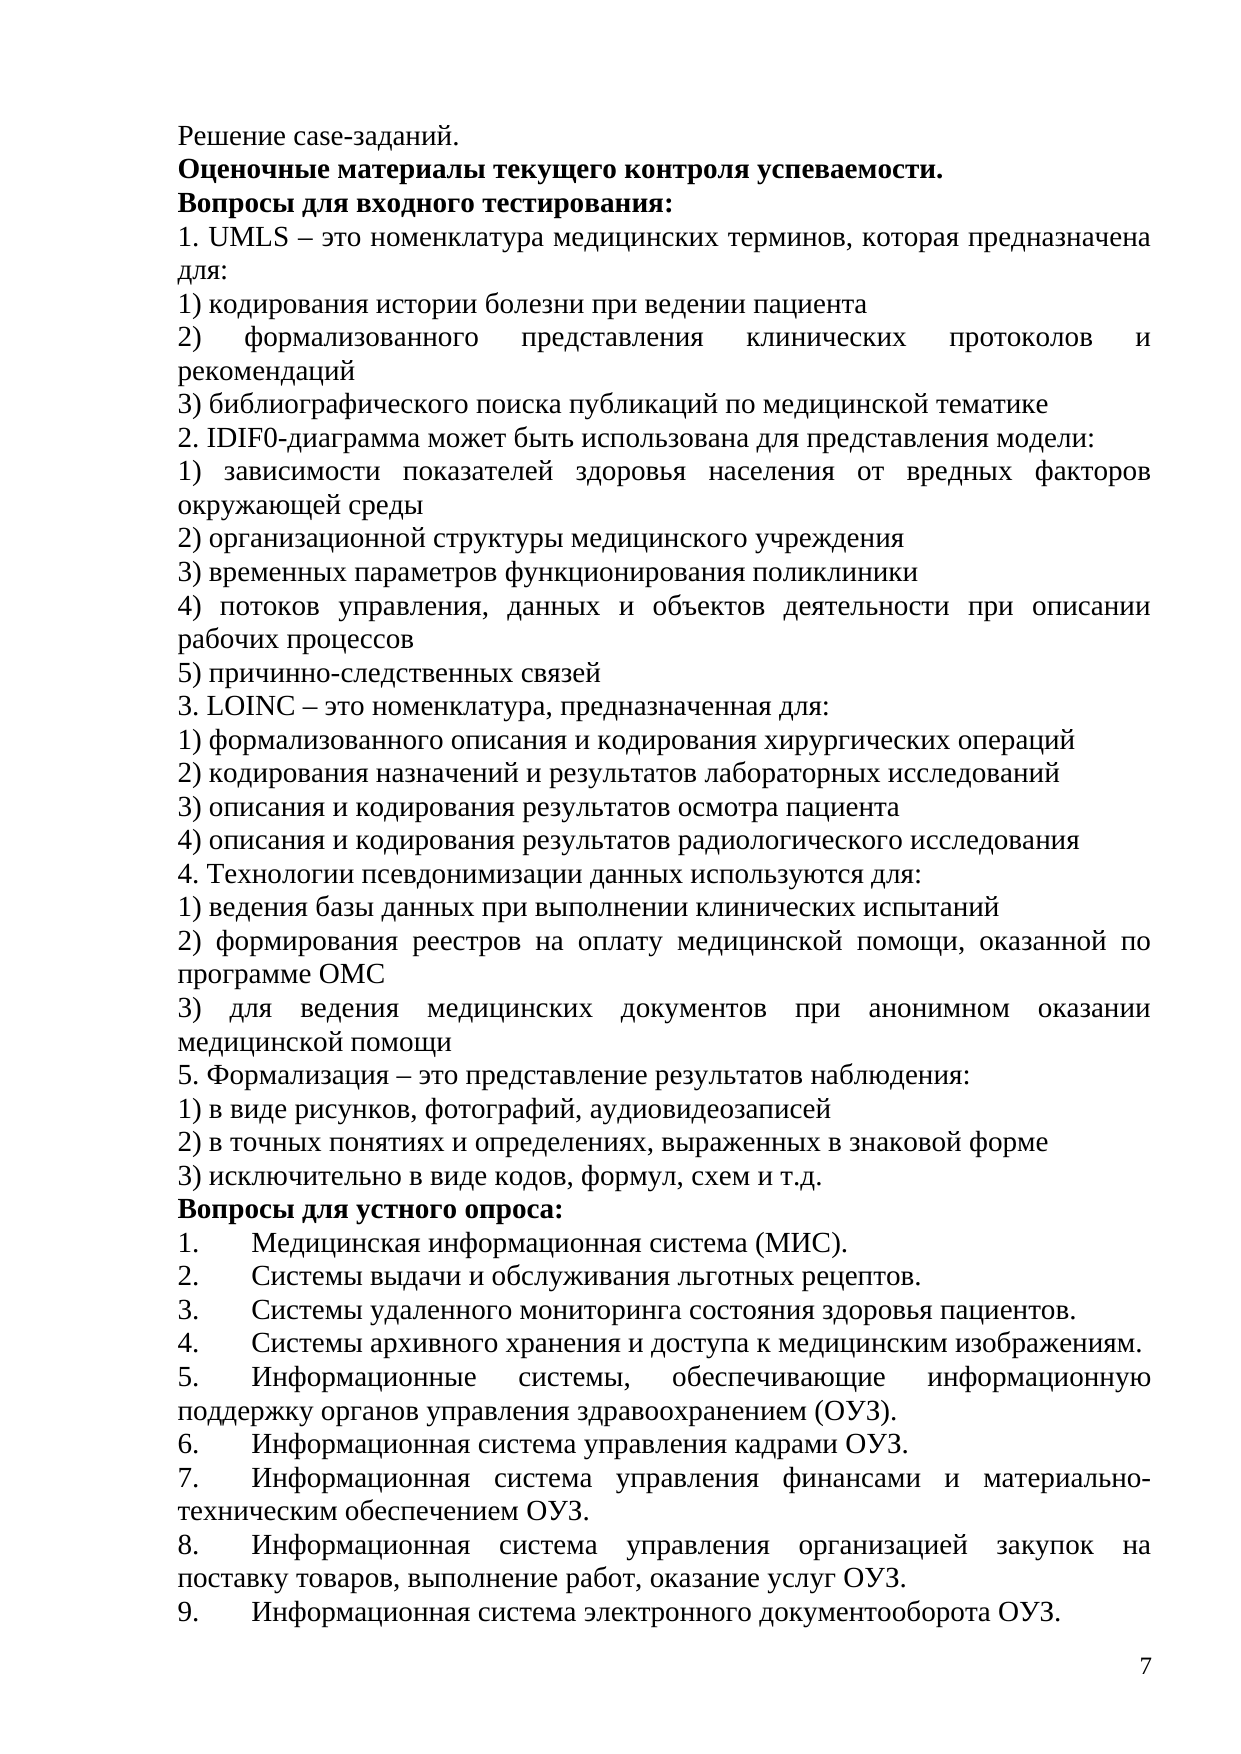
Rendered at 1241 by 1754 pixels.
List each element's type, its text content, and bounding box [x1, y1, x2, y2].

text Вопросы для устного опроса: [177, 1191, 1152, 1225]
text 2) в точных понятиях и определениях, выраженных в знаковой форме [177, 1124, 1152, 1158]
text 3) описания и кодирования результатов осмотра пациента [177, 789, 1152, 822]
text 3) исключительно в виде кодов, формул, схем и т.д. [177, 1158, 1152, 1191]
text 3) временных параметров функционирования поликлиники [177, 554, 1152, 588]
text 3) для ведения медицинских документов при анонимном оказании медицинской помощи [177, 990, 1152, 1057]
text 3) библиографического поиска публикаций по медицинской тематике [177, 386, 1152, 420]
text 4) потоков управления, данных и объектов деятельности при описании рабочих процессов [177, 588, 1152, 655]
text 2) формализованного представления клинических протоколов и рекомендаций [177, 319, 1152, 386]
text Вопросы для входного тестирования: [177, 185, 1152, 219]
text 1. UMLS – это номенклатура медицинских терминов, которая предназначена для: [177, 219, 1152, 286]
text 4) описания и кодирования результатов радиологического исследования [177, 822, 1152, 856]
text 1) кодирования истории болезни при ведении пациента [177, 286, 1152, 319]
text 1) формализованного описания и кодирования хирургических операций [177, 722, 1152, 755]
list Информационная система управления финансами и материально-техническим обеспечением ОУЗ. [177, 1460, 1152, 1527]
text 3. LOINC – это номенклатура, предназначенная для: [177, 688, 1152, 722]
text 2) формирования реестров на оплату медицинской помощи, оказанной по программе ОМС [177, 923, 1152, 990]
list Информационная система электронного документооборота ОУЗ. [177, 1594, 1152, 1627]
list Системы архивного хранения и доступа к медицинским изображениям. [177, 1326, 1152, 1359]
text 1) в виде рисунков, фотографий, аудиовидеозаписей [177, 1091, 1152, 1124]
text 1) ведения базы данных при выполнении клинических испытаний [177, 889, 1152, 923]
text 2) организационной структуры медицинского учреждения [177, 521, 1152, 554]
text 2. IDIF0-диаграмма может быть использована для представления модели: [177, 420, 1152, 453]
list Системы выдачи и обслуживания льготных рецептов. [177, 1258, 1152, 1292]
list Медицинская информационная система (МИС). [177, 1225, 1152, 1258]
list Информационные системы, обеспечивающие информационную поддержку органов управления здравоохранением (ОУЗ). [177, 1359, 1152, 1426]
list Информационная система управления организацией закупок на поставку товаров, выполнение работ, оказание услуг ОУЗ. [177, 1527, 1152, 1594]
text 2) кодирования назначений и результатов лабораторных исследований [177, 755, 1152, 789]
text Оценочные материалы текущего контроля успеваемости. [177, 152, 1152, 185]
text 5) причинно-следственных связей [177, 655, 1152, 688]
text Решение case-заданий. [177, 118, 1152, 152]
text 1) зависимости показателей здоровья населения от вредных факторов окружающей среды [177, 453, 1152, 521]
text 4. Технологии псевдонимизации данных используются для: [177, 856, 1152, 889]
text 5. Формализация – это представление результатов наблюдения: [177, 1057, 1152, 1091]
list Информационная система управления кадрами ОУЗ. [177, 1426, 1152, 1460]
list Системы удаленного мониторинга состояния здоровья пациентов. [177, 1292, 1152, 1326]
